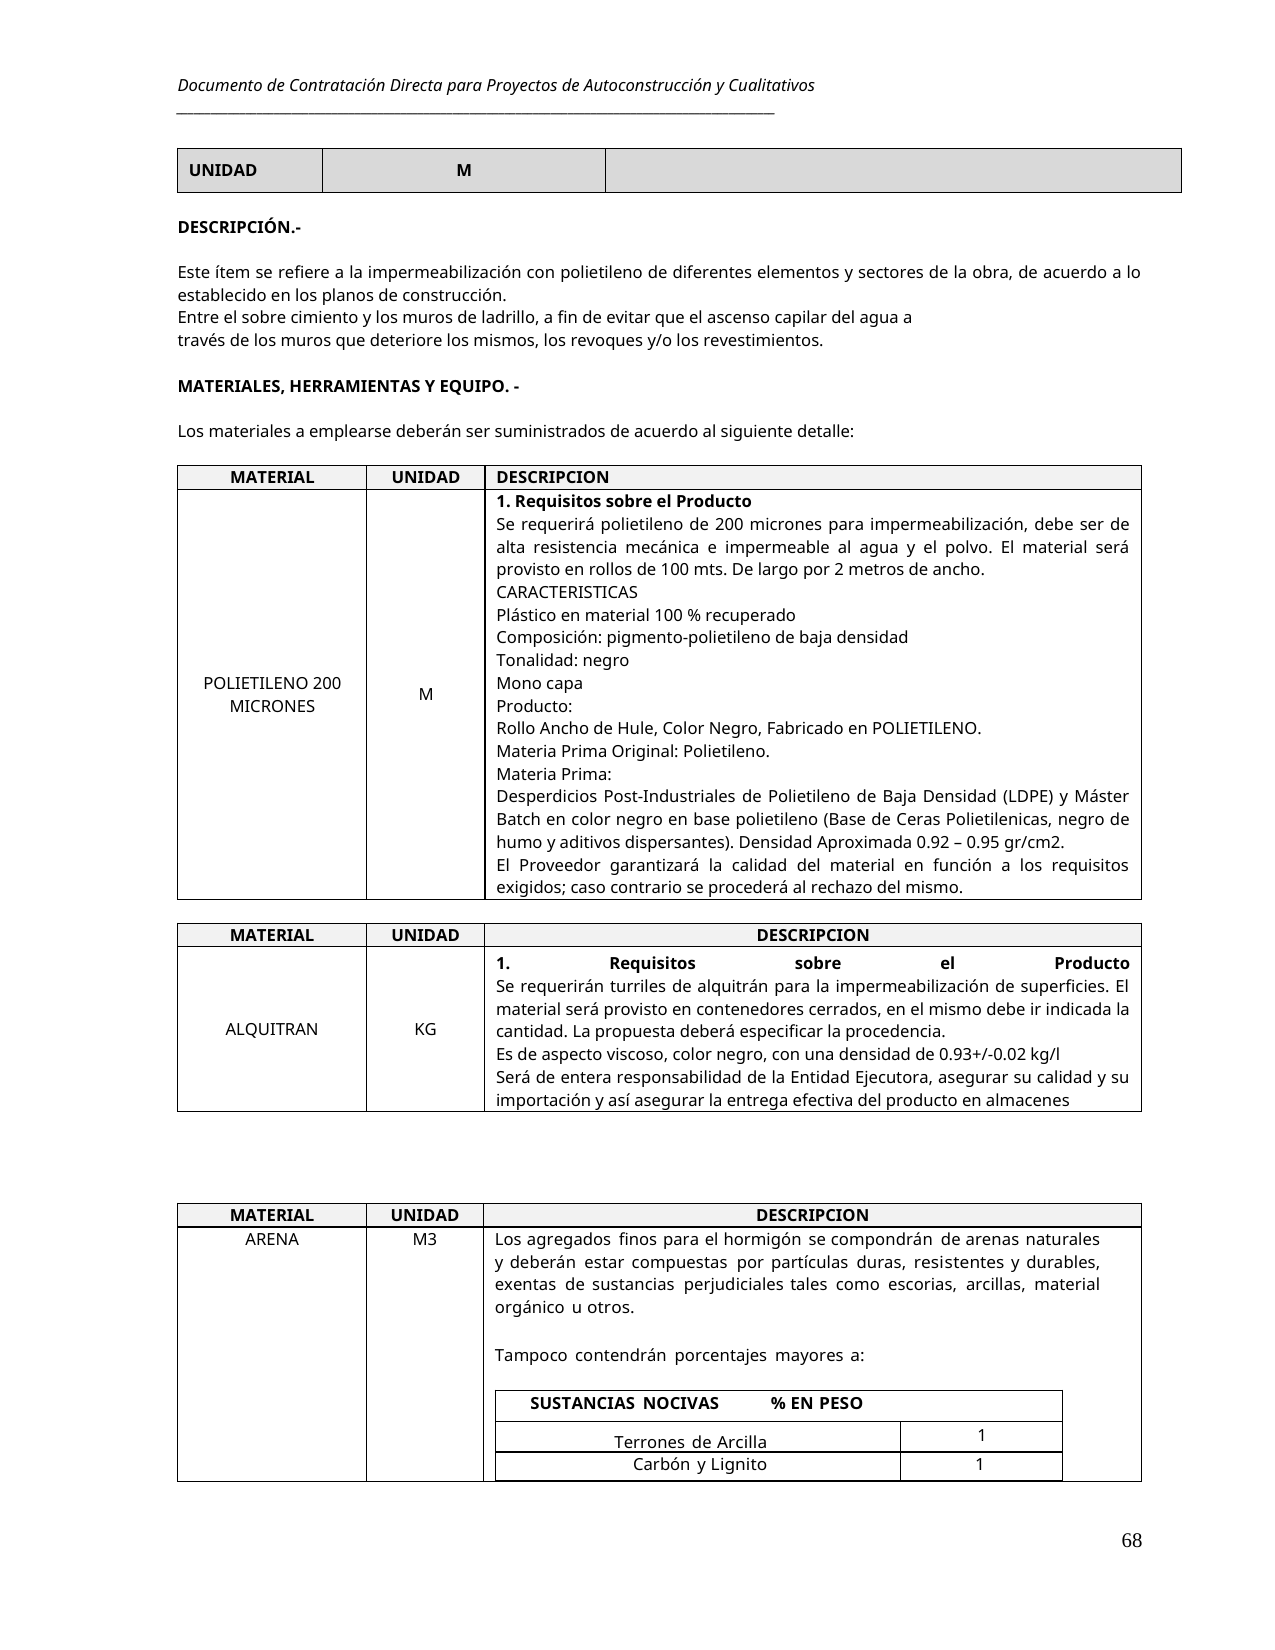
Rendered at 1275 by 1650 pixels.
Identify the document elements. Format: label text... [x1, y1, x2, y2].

text Los materiales a emplearse deberán ser suministrados de acuerdo al siguiente detalle: [177, 420, 1142, 442]
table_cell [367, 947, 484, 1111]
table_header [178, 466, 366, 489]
text Entre el sobre cimiento y los muros de ladrillo, a fin de evitar que el ascenso capilar del agua a [177, 306, 1142, 329]
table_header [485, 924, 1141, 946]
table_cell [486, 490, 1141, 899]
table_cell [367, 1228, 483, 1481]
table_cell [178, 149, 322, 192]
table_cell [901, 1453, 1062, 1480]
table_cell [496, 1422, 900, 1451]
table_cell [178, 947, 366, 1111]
text Este ítem se refiere a la impermeabilización con polietileno de diferentes elementos y sectores de la obra, de acuerdo a lo establecido en los planos de construcción. [177, 261, 1142, 306]
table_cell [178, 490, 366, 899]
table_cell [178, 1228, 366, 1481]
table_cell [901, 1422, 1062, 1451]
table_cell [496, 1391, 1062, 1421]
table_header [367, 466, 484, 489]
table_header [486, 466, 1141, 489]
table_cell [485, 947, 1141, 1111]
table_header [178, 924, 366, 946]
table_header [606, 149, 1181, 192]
text MATERIALES, HERRAMIENTAS Y EQUIPO. - [177, 374, 1142, 397]
text DESCRIPCIÓN.- [177, 215, 1142, 238]
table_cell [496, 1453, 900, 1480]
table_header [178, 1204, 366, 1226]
text través de los muros que deteriore los mismos, los revoques y/o los revestimientos. [177, 329, 1142, 352]
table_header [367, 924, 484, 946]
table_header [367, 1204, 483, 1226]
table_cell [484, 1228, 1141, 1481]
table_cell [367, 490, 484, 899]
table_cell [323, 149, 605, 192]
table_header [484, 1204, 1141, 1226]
